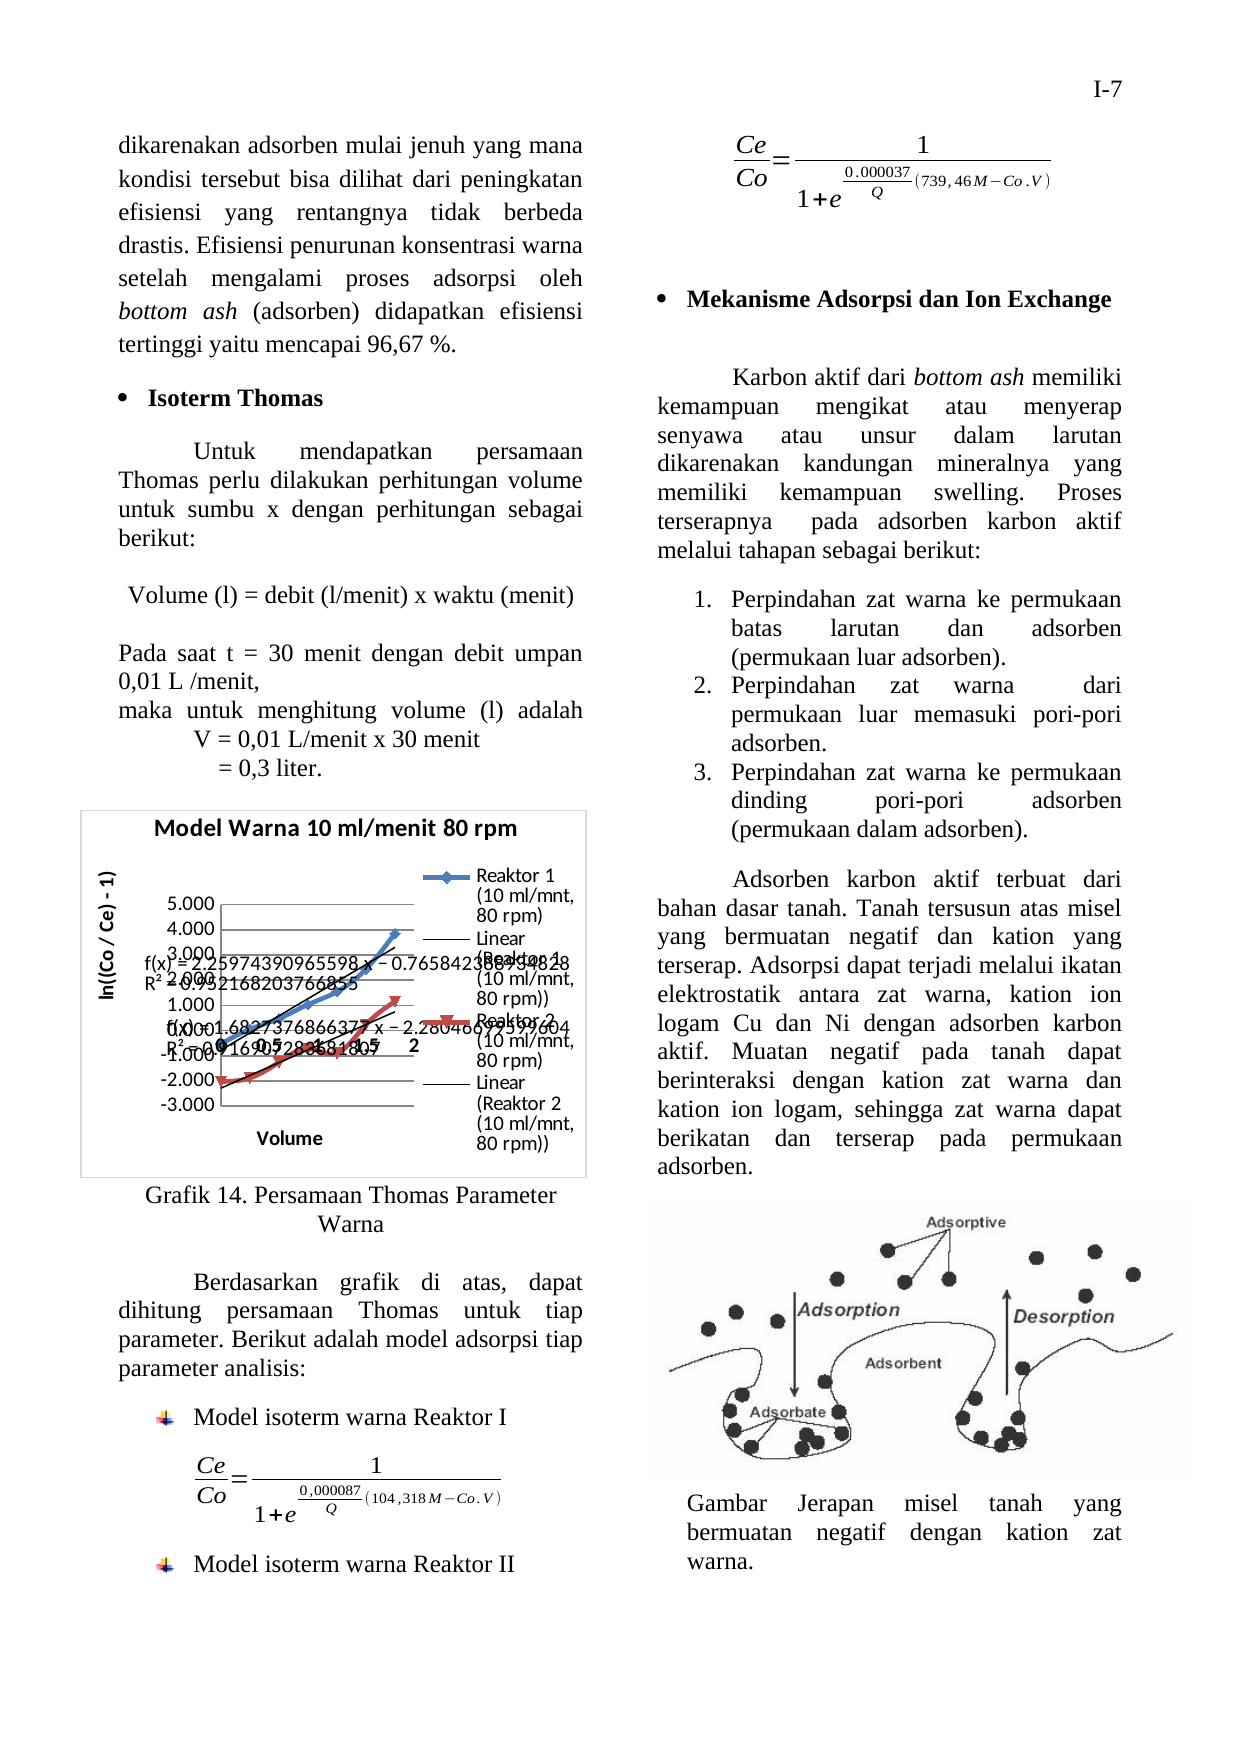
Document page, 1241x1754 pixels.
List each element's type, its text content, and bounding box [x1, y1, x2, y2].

picture [156, 1409, 174, 1426]
text = 0,3 liter. [118, 753, 583, 781]
list Model isoterm warna Reaktor II [156, 1549, 583, 1578]
list Mekanisme Adsorpsi dan Ion Exchange [657, 284, 1122, 313]
text maka untuk menghitung volume (l) adalah V = 0,01 L/menit x 30 menit [118, 695, 583, 753]
text Untuk mendapatkan persamaan Thomas perlu dilakukan perhitungan volume untuk sumbu x dengan perhitungan sebagai berikut: [118, 436, 583, 551]
list Perpindahan zat warna ke permukaan dinding pori-pori adsorben (permukaan dalam adsorben). [693, 757, 1122, 843]
list Isoterm Thomas [118, 383, 583, 411]
list Perpindahan zat warna ke permukaan batas larutan dan adsorben (permukaan luar adsorben). [693, 584, 1122, 671]
list Model isoterm warna Reaktor I [156, 1402, 583, 1431]
text Karbon aktif dari bottom ash memiliki kemampuan mengikat atau menyerap senyawa atau unsur dalam larutan dikarenakan kandungan mineralnya yang memiliki kemampuan swelling. Proses terserapnya pada adsorben karbon aktif melalui tahapan sebagai berikut: [657, 362, 1122, 563]
text Berdasarkan grafik di atas, dapat dihitung persamaan Thomas untuk tiap parameter. Berikut adalah model adsorpsi tiap parameter analisis: [118, 1267, 583, 1382]
list Gambar Jerapan misel tanah yang bermuatan negatif dengan kation zat warna. [687, 1488, 1122, 1575]
picture [156, 1556, 174, 1573]
text Adsorben karbon aktif terbuat dari bahan dasar tanah. Tanah tersusun atas misel yang bermuatan negatif dan kation yang terserap. Adsorpsi dapat terjadi melalui ikatan elektrostatik antara zat warna, kation ion logam Cu dan Ni dengan adsorben karbon aktif. Muatan negatif pada tanah dapat berinteraksi dengan kation zat warna dan kation ion logam, sehingga zat warna dapat berikatan dan terserap pada permukaan adsorben. [657, 864, 1122, 1180]
text Volume (l) = debit (l/menit) x waktu (menit) [118, 580, 583, 609]
list Perpindahan zat warna dari permukaan luar memasuki pori-pori adsorben. [693, 671, 1122, 757]
text Grafik 14. Persamaan Thomas Parameter Warna [118, 1180, 583, 1238]
text Pada saat t = 30 menit dengan debit umpan 0,01 L /menit, [118, 638, 583, 695]
